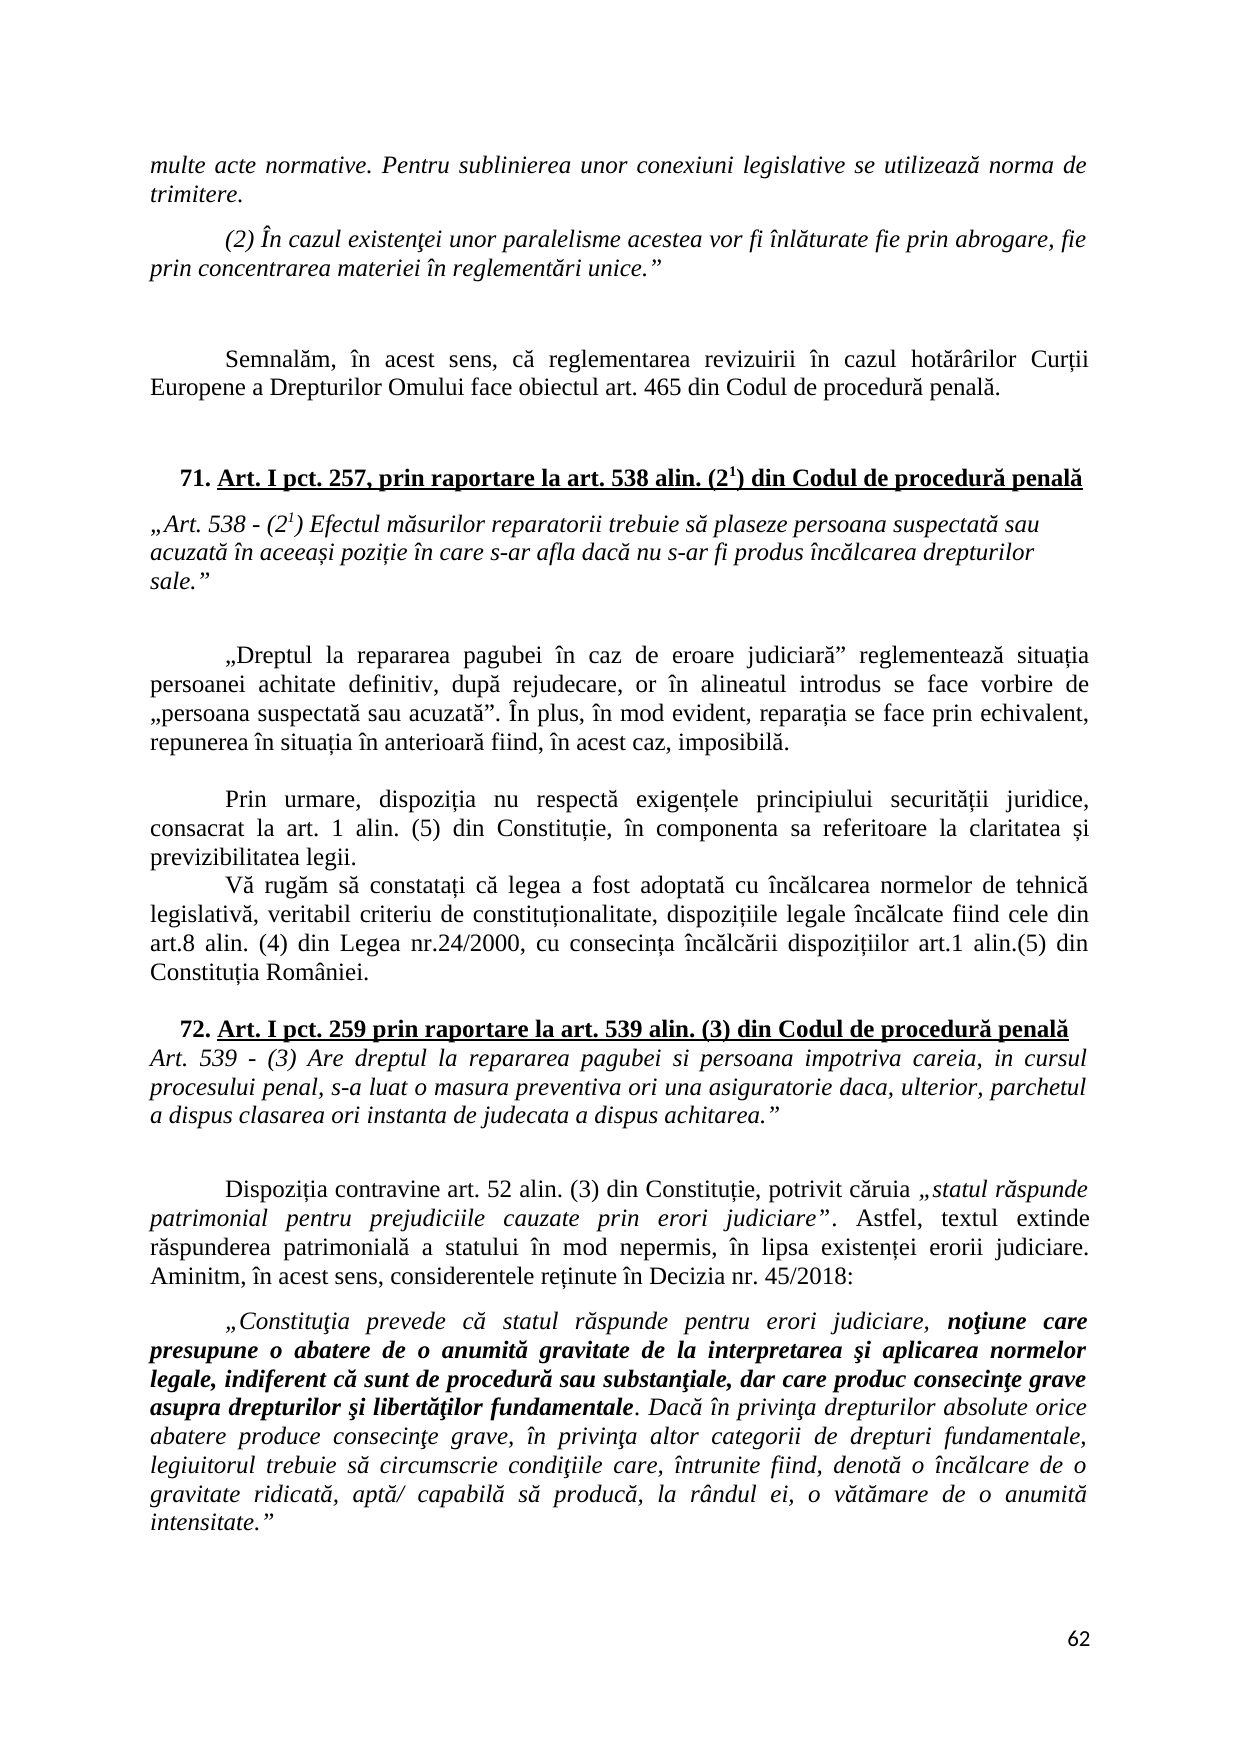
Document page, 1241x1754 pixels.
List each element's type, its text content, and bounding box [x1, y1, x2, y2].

text „Art. 538 - (21) Efectul măsurilor reparatorii trebuie să plaseze persoana suspectată sau acuzată în aceeași poziție în care s-ar afla dacă nu s-ar fi produs încălcarea drepturilor sale.” [150, 509, 1090, 595]
text „Constituţia prevede că statul răspunde pentru erori judiciare, noţiune care presupune o abatere de o anumită gravitate de la interpretarea şi aplicarea normelor legale, indiferent că sunt de procedură sau substanţiale, dar care produc consecinţe grave asupra drepturilor şi libertăţilor fundamentale. Dacă în privinţa drepturilor absolute orice abatere produce consecinţe grave, în privinţa altor categorii de drepturi fundamentale, legiuitorul trebuie să circumscrie condiţiile care, întrunite fiind, denotă o încălcare de o gravitate ridicată, aptă/ capabilă să producă, la rândul ei, o vătămare de o anumită intensitate.” [150, 1306, 1090, 1536]
text Semnalăm, în acest sens, că reglementarea revizuirii în cazul hotărârilor Curții Europene a Drepturilor Omului face obiectul art. 465 din Codul de procedură penală. [150, 344, 1090, 401]
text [150, 150, 1090, 207]
text (2) În cazul existenţei unor paralelisme acestea vor fi înlăturate fie prin abrogare, fie prin concentrarea materiei în reglementări unice.” [150, 224, 1090, 282]
list Art. I pct. 259 prin raportare la art. 539 alin. (3) din Codul de procedură penală [179, 1014, 1090, 1043]
list Art. 539 - (3) Are dreptul la repararea pagubei si persoana impotriva careia, in cursul procesului penal, s-a luat o masura preventiva ori una asiguratorie daca, ulterior, parchetul a dispus clasarea ori instanta de judecata a dispus achitarea.” [150, 1043, 1090, 1129]
list „Dreptul la repararea pagubei în caz de eroare judiciară” reglementează situația persoanei achitate definitiv, după rejudecare, or în alineatul introdus se face vorbire de „persoana suspectată sau acuzată”. În plus, în mod evident, reparația se face prin echivalent, repunerea în situația în anterioară fiind, în acest caz, imposibilă. [150, 640, 1090, 755]
text Dispoziția contravine art. 52 alin. (3) din Constituție, potrivit căruia „statul răspunde patrimonial pentru prejudiciile cauzate prin erori judiciare”. Astfel, textul extinde răspunderea patrimonială a statului în mod nepermis, în lipsa existenței erorii judiciare. Aminitm, în acest sens, considerentele reținute în Decizia nr. 45/2018: [150, 1174, 1090, 1289]
list Art. I pct. 257, prin raportare la art. 538 alin. (21) din Codul de procedură penală [179, 463, 1090, 492]
list Prin urmare, dispoziția nu respectă exigențele principiului securității juridice, consacrat la art. 1 alin. (5) din Constituție, în componenta sa referitoare la claritatea și previzibilitatea legii. [150, 784, 1090, 870]
list Vă rugăm să constatați că legea a fost adoptată cu încălcarea normelor de tehnică legislativă, veritabil criteriu de constituționalitate, dispozițiile legale încălcate fiind cele din art.8 alin. (4) din Legea nr.24/2000, cu consecința încălcării dispozițiilor art.1 alin.(5) din Constituția României. [150, 870, 1090, 985]
